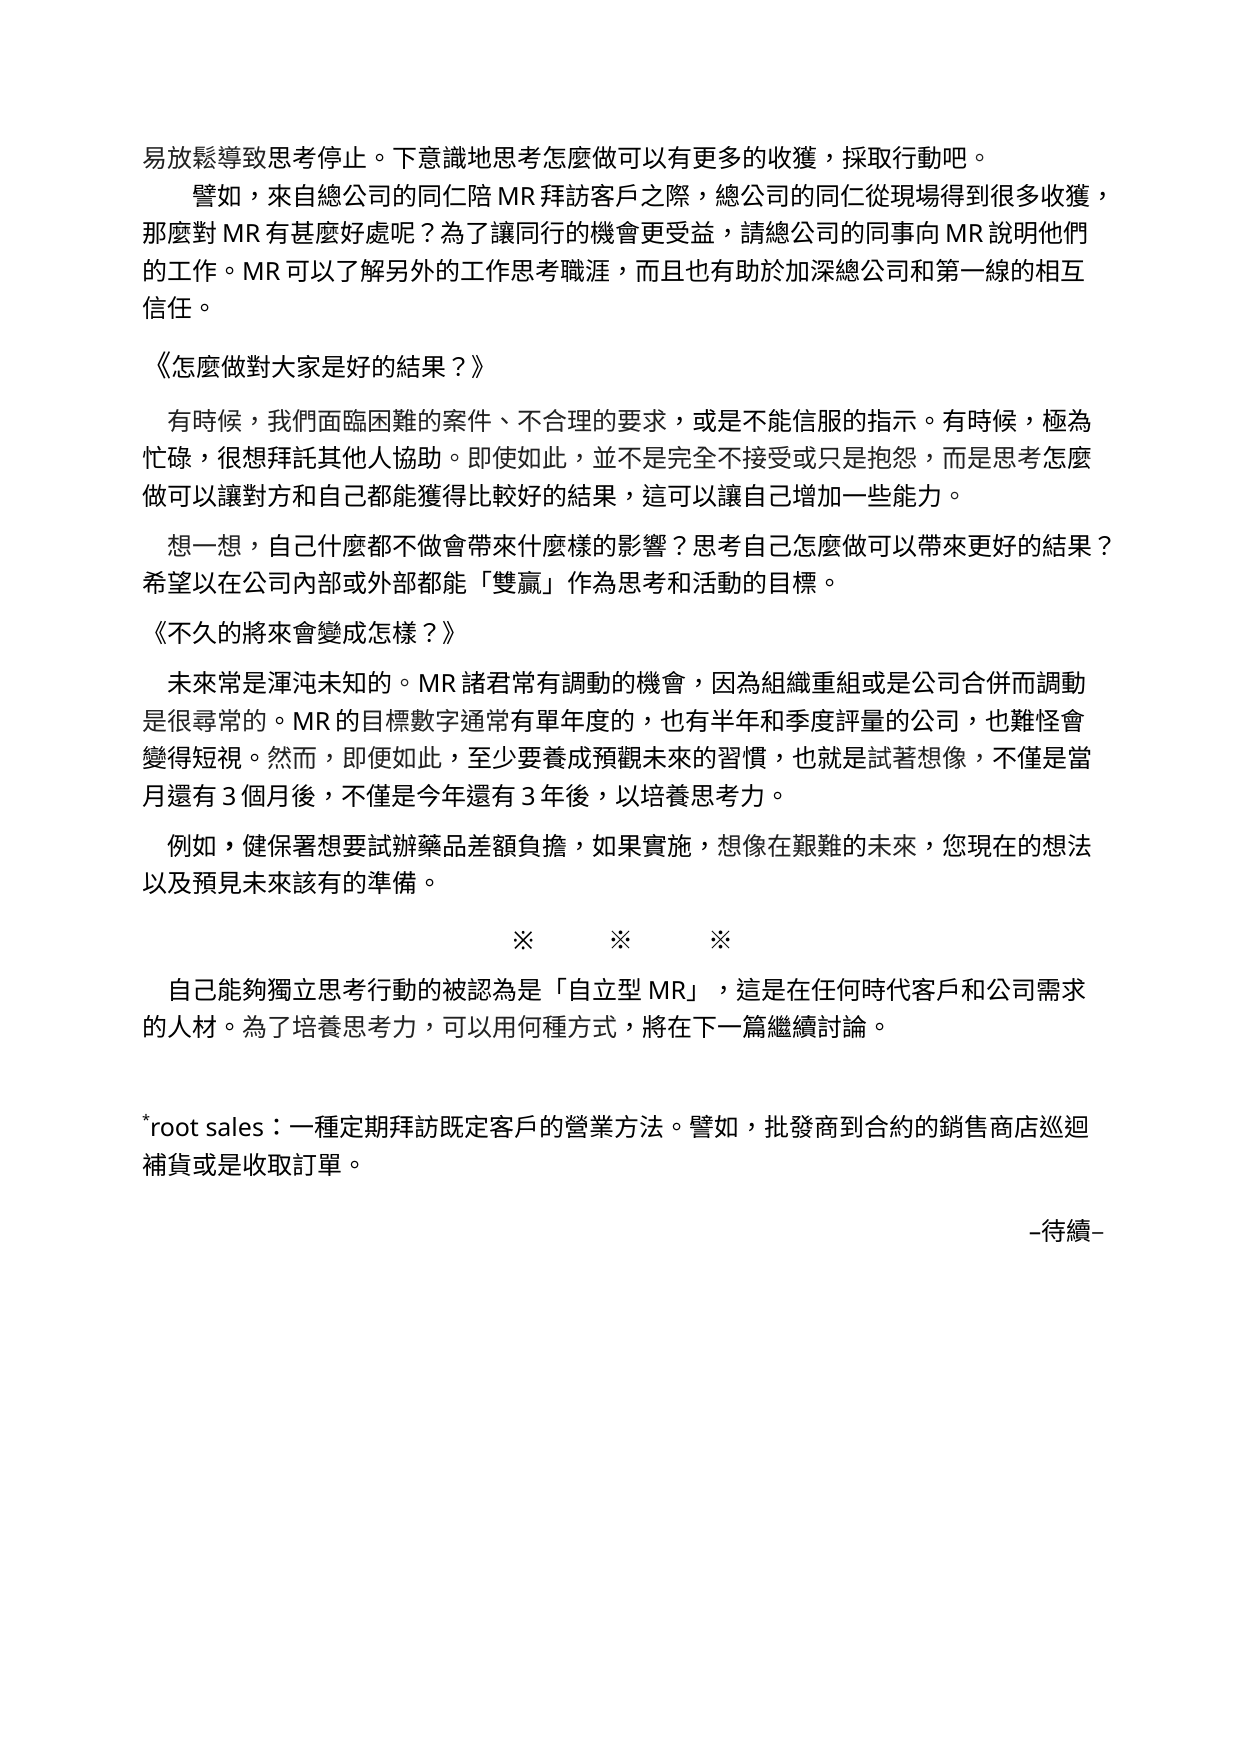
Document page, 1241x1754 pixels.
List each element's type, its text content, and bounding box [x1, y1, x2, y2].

text –待續– [142, 1211, 1104, 1249]
text 有時候，我們面臨困難的案件、不合理的要求，或是不能信服的指示。有時候，極為忙碌，很想拜託其他人協助。即使如此，並不是完全不接受或只是抱怨，而是思考怎麼做可以讓對方和自己都能獲得比較好的結果，這可以讓自己增加一些能力。 [142, 401, 1104, 513]
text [142, 138, 1104, 176]
text 例如，健保署想要試辦藥品差額負擔，如果實施，想像在艱難的未來，您現在的想法以及預見未來該有的準備。 [142, 826, 1104, 901]
text 《不久的將來會變成怎樣？》 [142, 613, 1104, 651]
text ※ ※ ※ [142, 919, 1104, 957]
text 未來常是渾沌未知的。MR諸君常有調動的機會，因為組織重組或是公司合併而調動是很尋常的。MR的目標數字通常有單年度的，也有半年和季度評量的公司，也難怪會變得短視。然而，即便如此，至少要養成預觀未來的習慣，也就是試著想像，不僅是當月還有3個月後，不僅是今年還有3年後，以培養思考力。 [142, 663, 1104, 813]
text 想一想，自己什麼都不做會帶來什麼樣的影響？思考自己怎麼做可以帶來更好的結果？希望以在公司內部或外部都能「雙贏」作為思考和活動的目標。 [142, 526, 1104, 601]
text 譬如，來自總公司的同仁陪MR拜訪客戶之際，總公司的同仁從現場得到很多收獲，那麼對MR有甚麼好處呢？為了讓同行的機會更受益，請總公司的同事向MR說明他們的工作。MR可以了解另外的工作思考職涯，而且也有助於加深總公司和第一線的相互信任。 [142, 176, 1104, 326]
text 自己能夠獨立思考行動的被認為是「自立型MR」，這是在任何時代客戶和公司需求的人材。為了培養思考力，可以用何種方式，將在下一篇繼續討論。 [142, 969, 1104, 1044]
text 《怎麼做對大家是好的結果？》 [142, 326, 1104, 401]
text *root sales：一種定期拜訪既定客戶的營業方法。譬如，批發商到合約的銷售商店巡迴補貨或是收取訂單。 [142, 1107, 1104, 1182]
